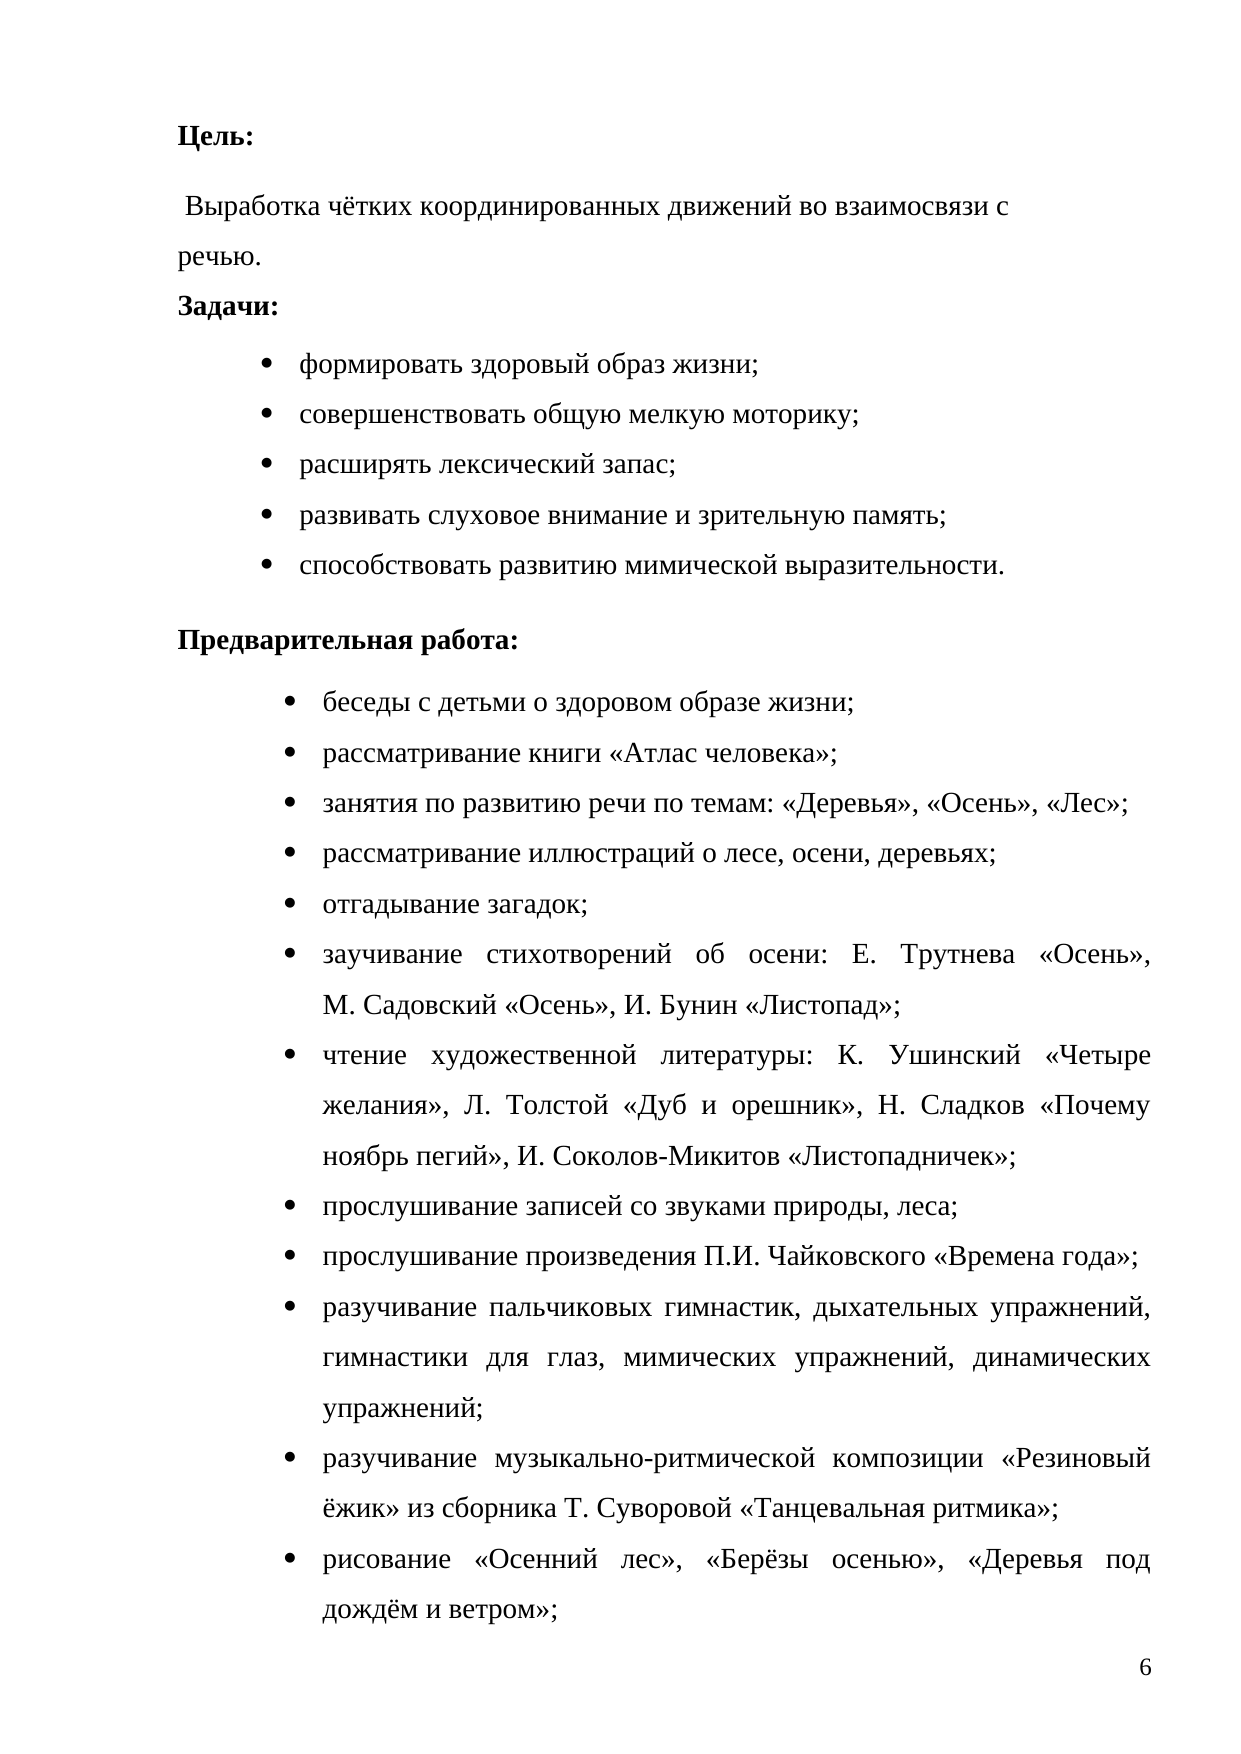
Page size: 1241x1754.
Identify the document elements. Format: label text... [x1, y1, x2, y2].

list рассматривание иллюстраций о лесе, осени, деревьях; [285, 836, 1152, 869]
list прослушивание записей со звуками природы, леса; [285, 1188, 1152, 1222]
list формировать здоровый образ жизни; [262, 346, 1152, 379]
list чтение художественной литературы: К. Ушинский «Четыре желания», Л. Толстой «Дуб и орешник», Н. Сладков «Почему ноябрь пегий», И. Соколов-Микитов «Листопадничек»; [285, 1037, 1152, 1171]
text Цель: [177, 118, 1152, 152]
list разучивание пальчиковых гимнастик, дыхательных упражнений, гимнастики для глаз, мимических упражнений, динамических упражнений; [285, 1289, 1152, 1423]
text речью. [177, 238, 1152, 271]
list беседы с детьми о здоровом образе жизни; [285, 684, 1152, 718]
list заучивание стихотворений об осени: Е. Трутнева «Осень», М. Садовский «Осень», И. Бунин «Листопад»; [285, 936, 1152, 1020]
list прослушивание произведения П.И. Чайковского «Времена года»; [285, 1238, 1152, 1272]
text Предварительная работа: [177, 622, 1152, 656]
list расширять лексический запас; [262, 447, 1152, 480]
text Задачи: [177, 288, 1152, 322]
list совершенствовать общую мелкую моторику; [262, 396, 1152, 430]
list занятия по развитию речи по темам: «Деревья», «Осень», «Лес»; [285, 785, 1152, 819]
list развивать слуховое внимание и зрительную память; [262, 497, 1152, 531]
list разучивание музыкально-ритмической композиции «Резиновый ёжик» из сборника Т. Суворовой «Танцевальная ритмика»; [285, 1440, 1152, 1524]
list способствовать развитию мимической выразительности. [262, 547, 1152, 581]
list отгадывание загадок; [285, 886, 1152, 919]
text Выработка чётких координированных движений во взаимосвязи с [177, 188, 1152, 221]
list рассматривание книги «Атлас человека»; [285, 735, 1152, 768]
list рисование «Осенний лес», «Берёзы осенью», «Деревья под дождём и ветром»; [285, 1541, 1152, 1625]
